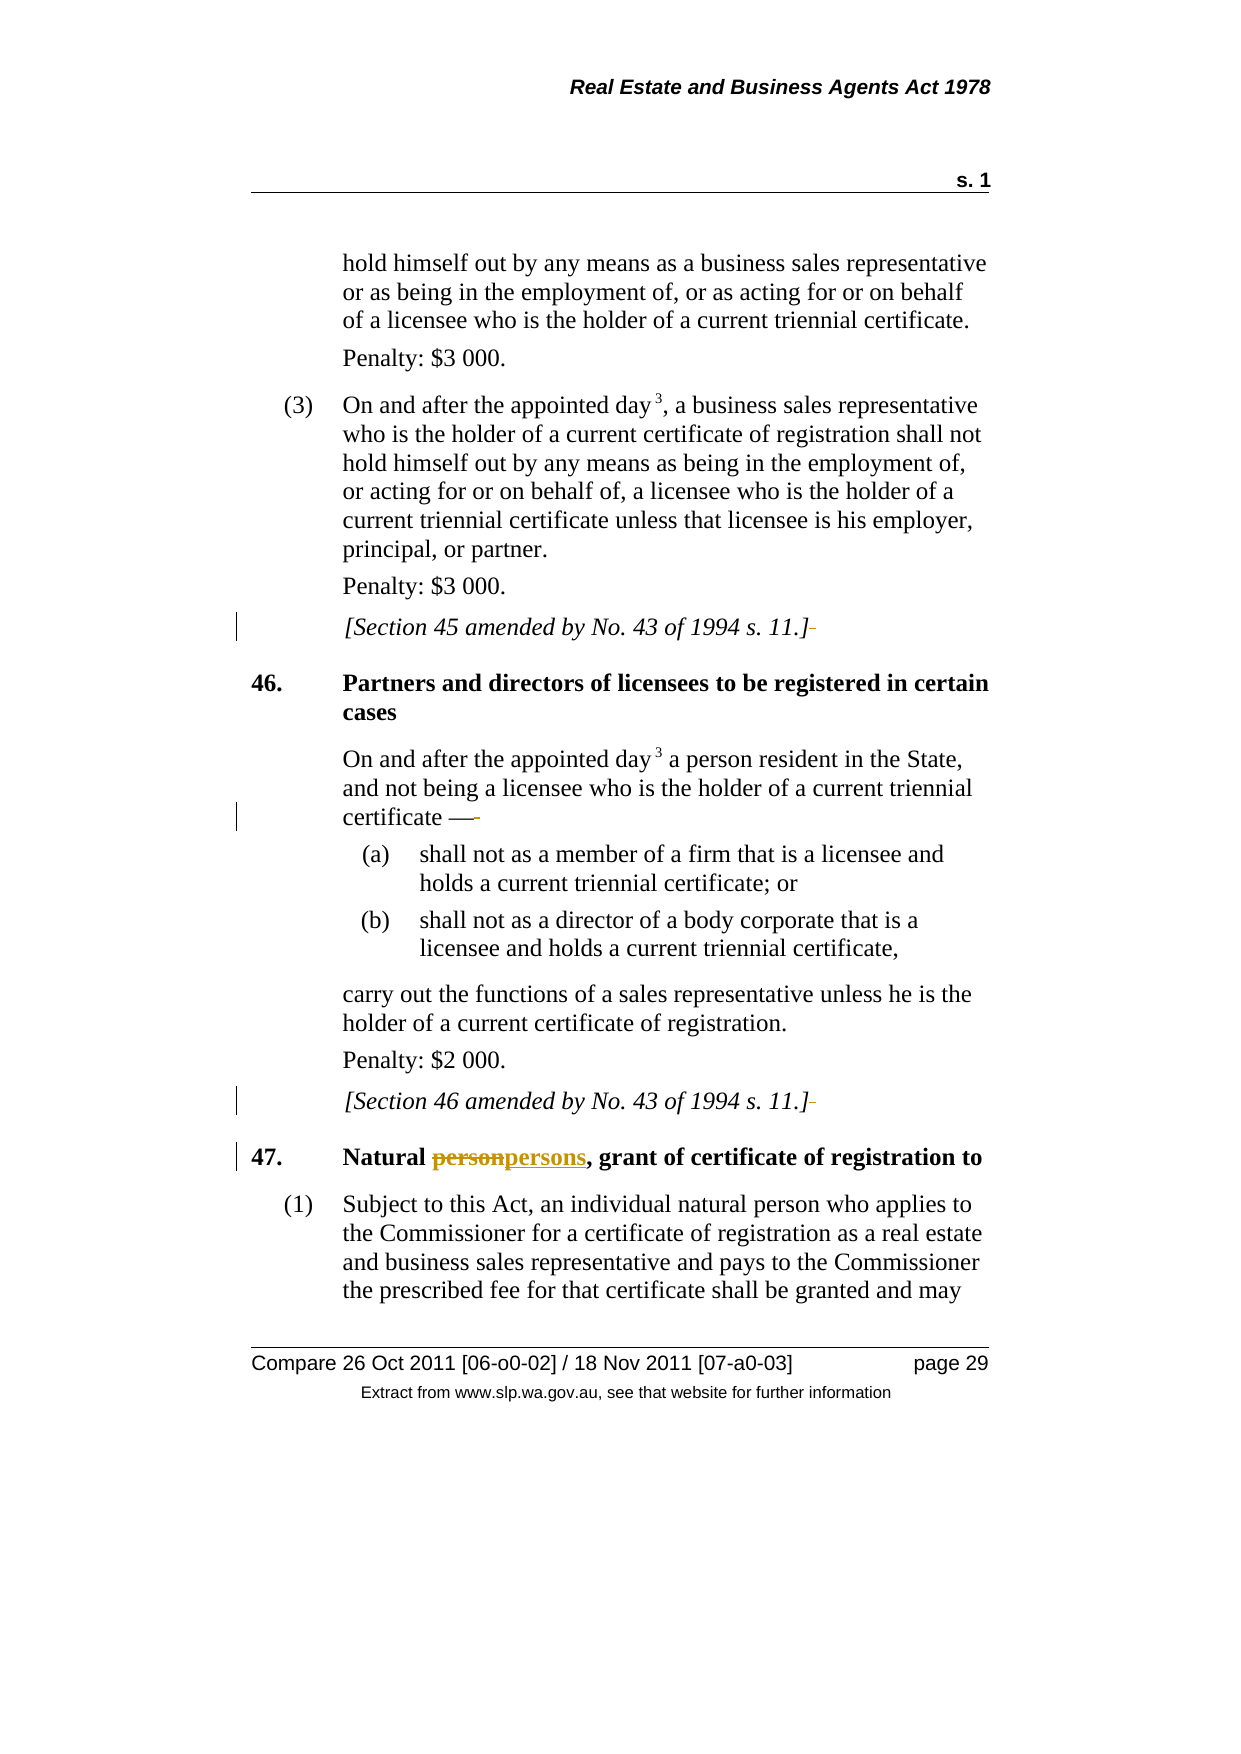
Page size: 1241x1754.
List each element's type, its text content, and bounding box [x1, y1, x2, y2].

text Penalty: $2 000. [251, 1045, 989, 1073]
text (a) shall not as a member of a firm that is a licensee and holds a current triennial certificate; or [251, 839, 989, 896]
text [Section 45 amended by No. 43 of 1994 s. 11.] [251, 612, 989, 641]
text [Section 46 amended by No. 43 of 1994 s. 11.] [251, 1086, 989, 1115]
subtitle 46. Partners and directors of licensees to be registered in certain cases [251, 668, 989, 726]
text Penalty: $3 000. [251, 571, 989, 600]
subtitle 47. Natural , grant of certificate of registration to [251, 1142, 989, 1171]
text (b) shall not as a director of a body corporate that is a licensee and holds a current triennial certificate, [251, 905, 989, 962]
text (3) On and after the appointed day 3, a business sales representative who is the holder of a current certificate of registration shall not hold himself out by any means as being in the employment of, or acting for or on behalf of, a licensee who is the holder of a current triennial certificate unless that licensee is his employer, principal, or partner. [251, 390, 989, 563]
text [251, 1189, 989, 1304]
text carry out the functions of a sales representative unless he is the holder of a current certificate of registration. [251, 979, 989, 1036]
text Penalty: $3 000. [251, 343, 989, 371]
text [251, 248, 989, 334]
text On and after the appointed day 3 a person resident in the State, and not being a licensee who is the holder of a current triennial certificate — [251, 744, 989, 831]
